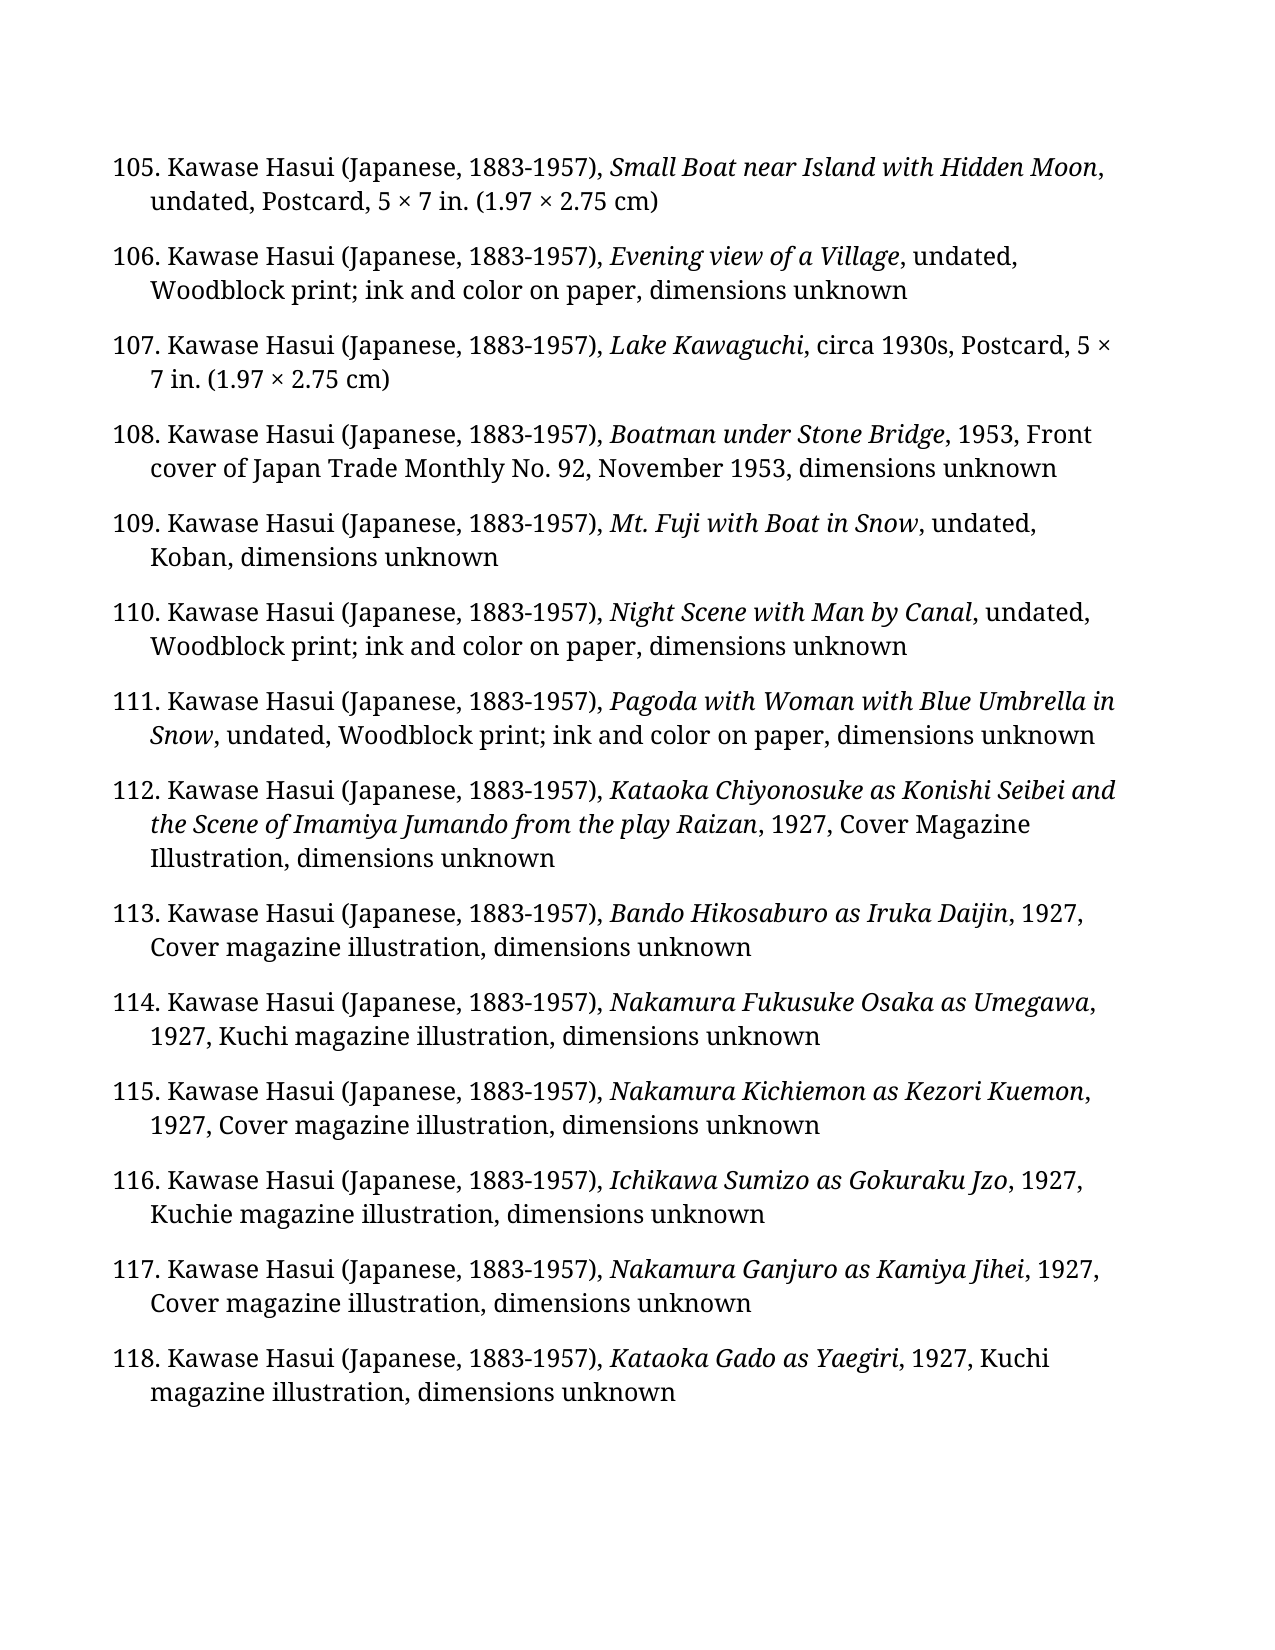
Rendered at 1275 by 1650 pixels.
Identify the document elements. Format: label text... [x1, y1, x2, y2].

text 116. Kawase Hasui (Japanese, 1883-1957), Ichikawa Sumizo as Gokuraku Jzo, 1927, Kuchie magazine illustration, dimensions unknown [112, 1163, 1125, 1231]
text 106. Kawase Hasui (Japanese, 1883-1957), Evening view of a Village, undated, Woodblock print; ink and color on paper, dimensions unknown [112, 239, 1125, 307]
text 114. Kawase Hasui (Japanese, 1883-1957), Nakamura Fukusuke Osaka as Umegawa, 1927, Kuchi magazine illustration, dimensions unknown [112, 985, 1125, 1053]
text 113. Kawase Hasui (Japanese, 1883-1957), Bando Hikosaburo as Iruka Daijin, 1927, Cover magazine illustration, dimensions unknown [112, 896, 1125, 964]
text 109. Kawase Hasui (Japanese, 1883-1957), Mt. Fuji with Boat in Snow, undated, Koban, dimensions unknown [112, 506, 1125, 574]
text 112. Kawase Hasui (Japanese, 1883-1957), Kataoka Chiyonosuke as Konishi Seibei and the Scene of Imamiya Jumando from the play Raizan, 1927, Cover Magazine Illustration, dimensions unknown [112, 773, 1125, 875]
text 115. Kawase Hasui (Japanese, 1883-1957), Nakamura Kichiemon as Kezori Kuemon, 1927, Cover magazine illustration, dimensions unknown [112, 1074, 1125, 1142]
text 108. Kawase Hasui (Japanese, 1883-1957), Boatman under Stone Bridge, 1953, Front cover of Japan Trade Monthly No. 92, November 1953, dimensions unknown [112, 417, 1125, 485]
text 118. Kawase Hasui (Japanese, 1883-1957), Kataoka Gado as Yaegiri, 1927, Kuchi magazine illustration, dimensions unknown [112, 1341, 1125, 1409]
text 111. Kawase Hasui (Japanese, 1883-1957), Pagoda with Woman with Blue Umbrella in Snow, undated, Woodblock print; ink and color on paper, dimensions unknown [112, 684, 1125, 752]
text 105. Kawase Hasui (Japanese, 1883-1957), Small Boat near Island with Hidden Moon, undated, Postcard, 5 × 7 in. (1.97 × 2.75 cm) [112, 150, 1125, 218]
text 110. Kawase Hasui (Japanese, 1883-1957), Night Scene with Man by Canal, undated, Woodblock print; ink and color on paper, dimensions unknown [112, 595, 1125, 663]
text 107. Kawase Hasui (Japanese, 1883-1957), Lake Kawaguchi, circa 1930s, Postcard, 5 × 7 in. (1.97 × 2.75 cm) [112, 328, 1125, 396]
text 117. Kawase Hasui (Japanese, 1883-1957), Nakamura Ganjuro as Kamiya Jihei, 1927, Cover magazine illustration, dimensions unknown [112, 1252, 1125, 1320]
